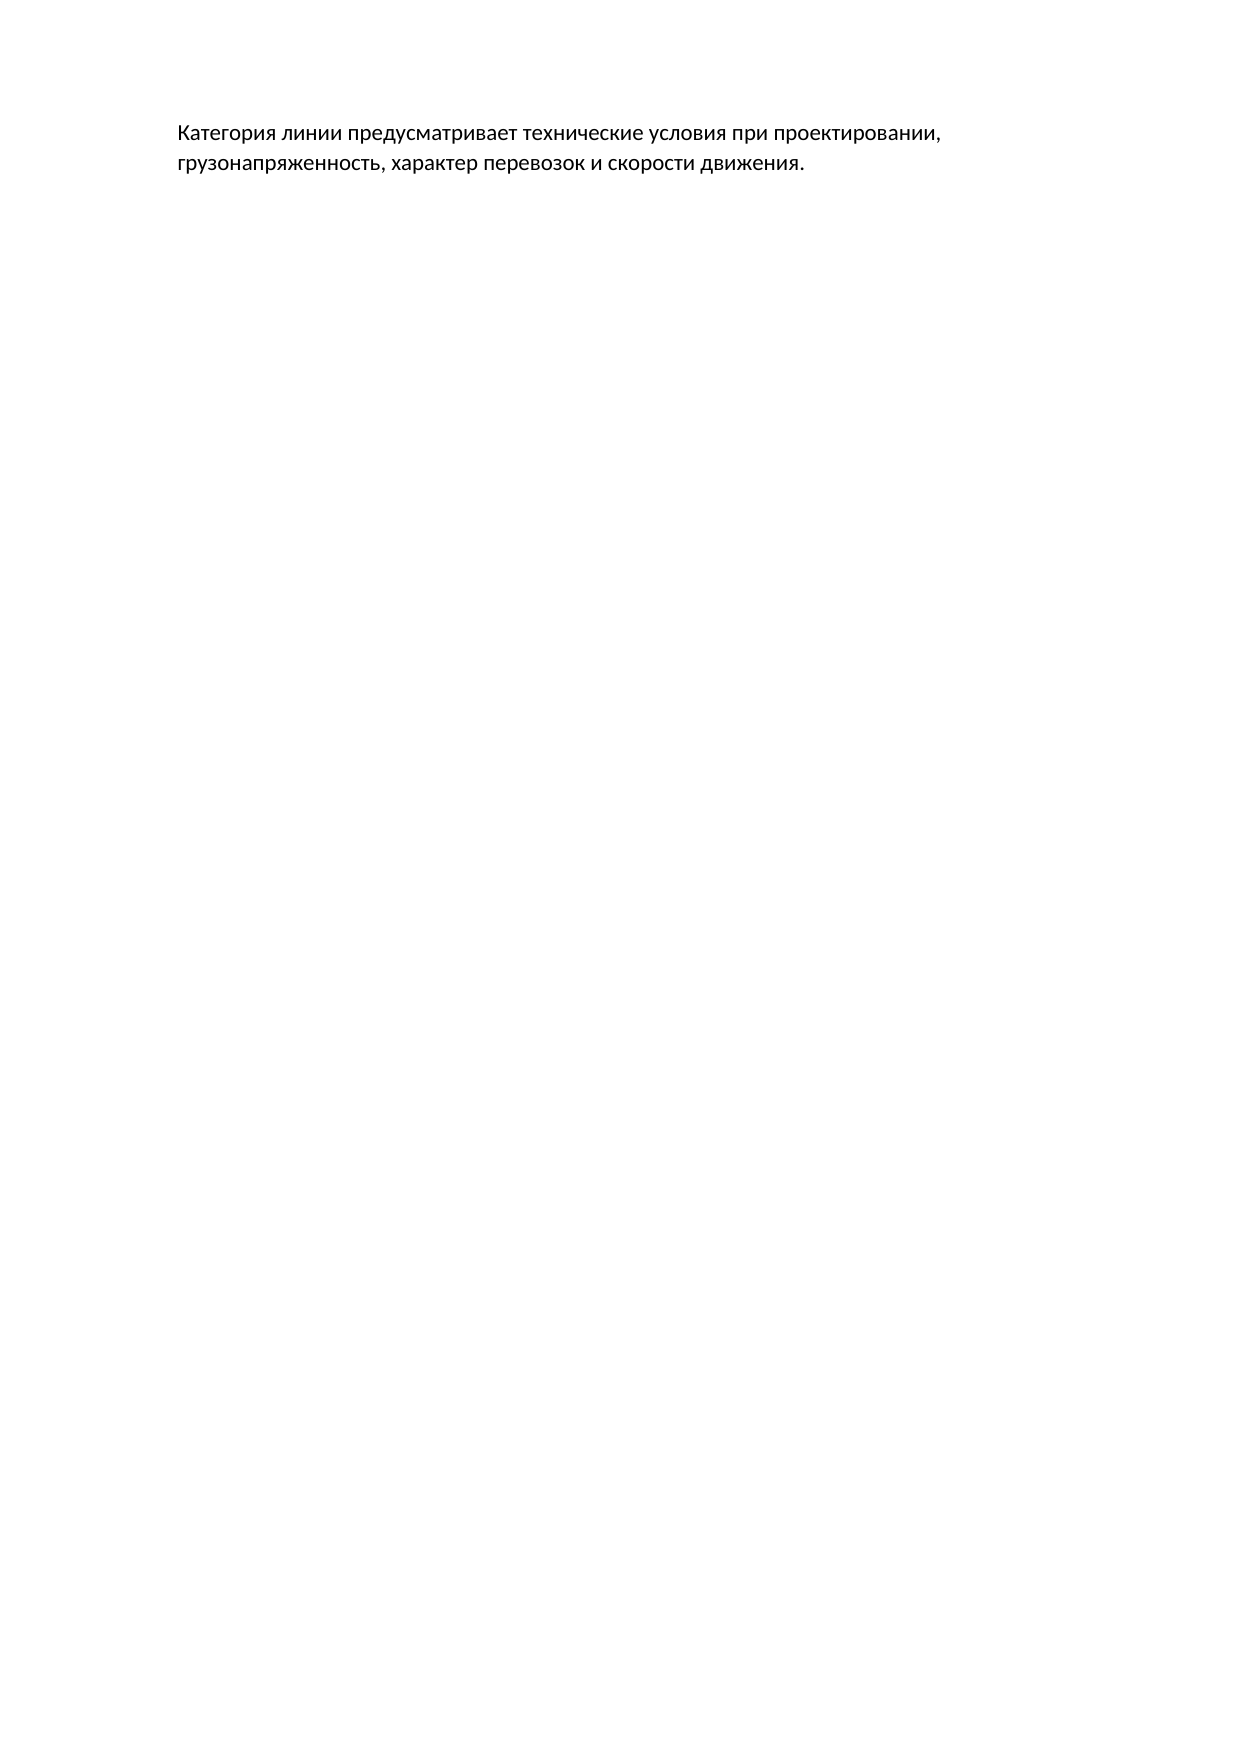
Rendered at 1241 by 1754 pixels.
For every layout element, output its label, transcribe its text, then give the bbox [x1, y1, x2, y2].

text Категория линии предусматривает технические условия при проектировании, грузонапряженность, характер перевозок и скорости движения. [177, 118, 1152, 176]
